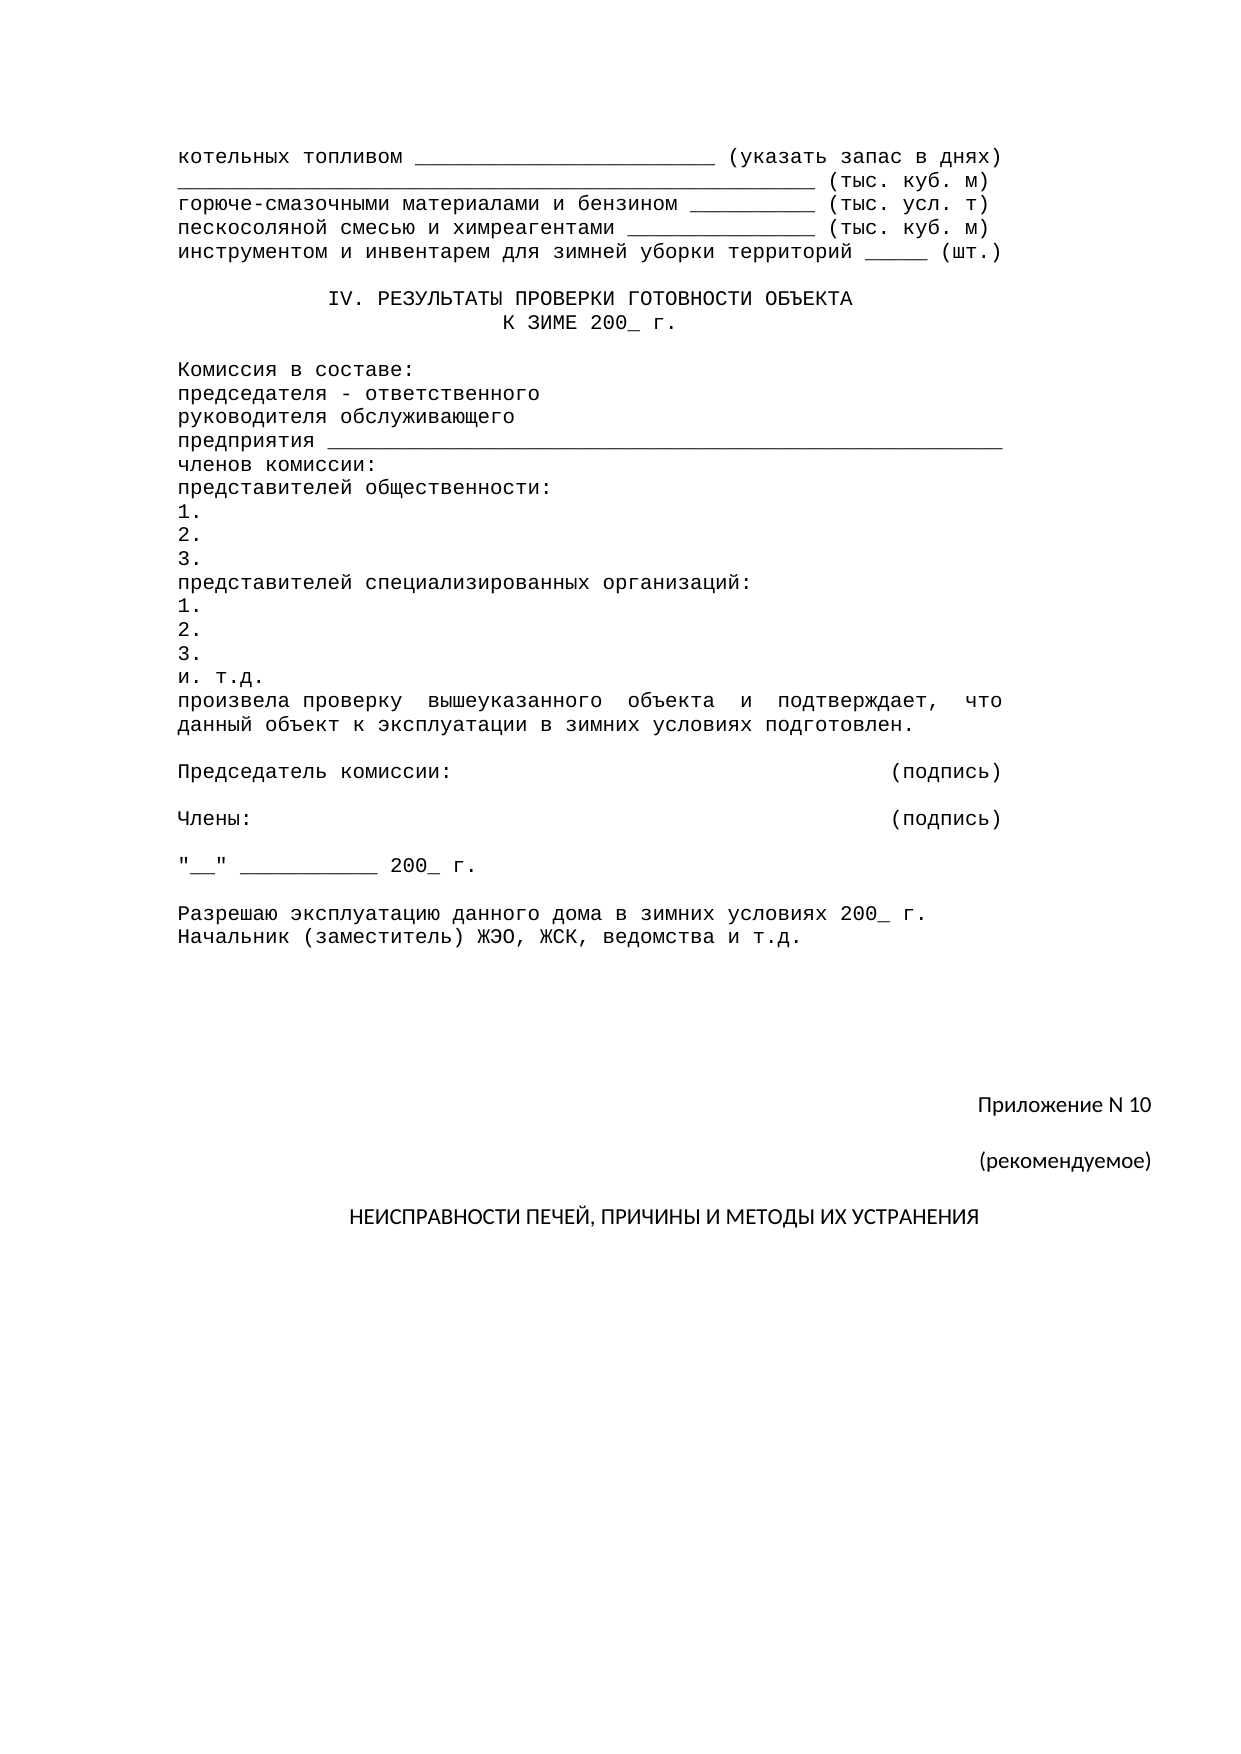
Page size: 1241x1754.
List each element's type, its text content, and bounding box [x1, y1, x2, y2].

text представителей общественности: [177, 477, 1152, 501]
text представителей специализированных организаций: [177, 572, 1152, 595]
text председателя - ответственного [177, 383, 1152, 406]
text членов комиссии: [177, 453, 1152, 477]
text 2. [177, 619, 1152, 643]
text 1. [177, 501, 1152, 524]
text НЕИСПРАВНОСТИ ПЕЧЕЙ, ПРИЧИНЫ И МЕТОДЫ ИХ УСТРАНЕНИЯ [177, 1202, 1152, 1230]
text 3. [177, 548, 1152, 572]
text и. т.д. [177, 666, 1152, 690]
text Комиссия в составе: [177, 359, 1152, 383]
text 2. [177, 524, 1152, 548]
text Разрешаю эксплуатацию данного дома в зимних условиях 200_ г. [177, 903, 1152, 926]
text "__" ___________ 200_ г. [177, 856, 1152, 879]
text ___________________________________________________ (тыс. куб. м) [177, 170, 1152, 193]
text 1. [177, 595, 1152, 619]
text 3. [177, 643, 1152, 666]
text (рекомендуемое) [177, 1146, 1152, 1174]
text горюче-смазочными материалами и бензином __________ (тыс. усл. т) [177, 193, 1152, 217]
text произвела проверку вышеуказанного объекта и подтверждает, что [177, 690, 1152, 714]
text Приложение N 10 [177, 1090, 1152, 1118]
text К ЗИМЕ 200_ г. [177, 312, 1152, 335]
text котельных топливом ________________________ (указать запас в днях) [177, 146, 1152, 170]
text пескосоляной смесью и химреагентами _______________ (тыс. куб. м) [177, 217, 1152, 241]
text инструментом и инвентарем для зимней уборки территорий _____ (шт.) [177, 241, 1152, 264]
text руководителя обслуживающего [177, 406, 1152, 430]
text Члены: (подпись) [177, 808, 1152, 832]
text IV. РЕЗУЛЬТАТЫ ПРОВЕРКИ ГОТОВНОСТИ ОБЪЕКТА [177, 288, 1152, 312]
text предприятия ______________________________________________________ [177, 430, 1152, 453]
text Председатель комиссии: (подпись) [177, 761, 1152, 784]
text Начальник (заместитель) ЖЭО, ЖСК, ведомства и т.д. [177, 926, 1152, 950]
text данный объект к эксплуатации в зимних условиях подготовлен. [177, 714, 1152, 737]
